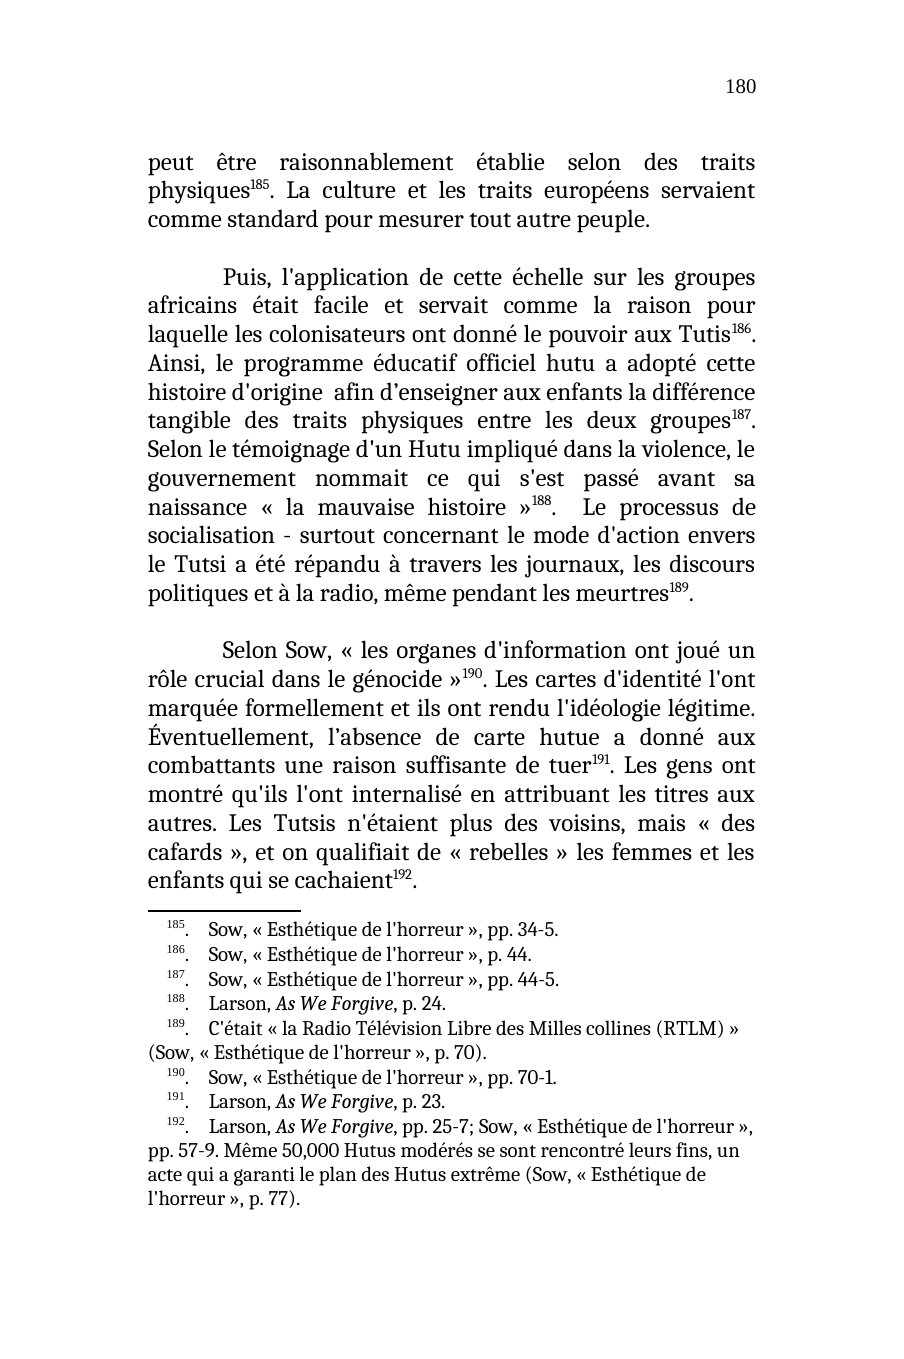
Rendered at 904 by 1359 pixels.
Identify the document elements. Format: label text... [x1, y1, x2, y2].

text Selon Sow, « les organes d'information ont joué un rôle crucial dans le génocide ». Les cartes d'identité l'ont marquée formellement et ils ont rendu l'idéologie légitime. Éventuellement, l’absence de carte hutue a donné aux combattants une raison suffisante de tuer. Les gens ont montré qu'ils l'ont internalisé en attribuant les titres aux autres. Les Tutsis n'étaient plus des voisins, mais « des cafards », et on qualifiait de « rebelles » les femmes et les enfants qui se cachaient. [148, 636, 756, 895]
text Puis, l'application de cette échelle sur les groupes africains était facile et servait comme la raison pour laquelle les colonisateurs ont donné le pouvoir aux Tutis. Ainsi, le programme éducatif officiel hutu a adopté cette histoire d'origine afin d’enseigner aux enfants la différence tangible des traits physiques entre les deux groupes. Selon le témoignage d'un Hutu impliqué dans la violence, le gouvernement nommait ce qui s'est passé avant sa naissance « la mauvaise histoire ». Le processus de socialisation - surtout concernant le mode d'action envers le Tutsi a été répandu à travers les journaux, les discours politiques et à la radio, même pendant les meurtres. [148, 263, 756, 608]
text La logique tordue est la suivante: si une « échelle de l'humanité » existe sur lequel chaque race peut être située, il suit que la valeur des groupes différents des Africains peut être raisonnablement établie selon des traits physiques. La culture et les traits européens servaient comme standard pour mesurer tout autre peuple. [148, 148, 756, 234]
